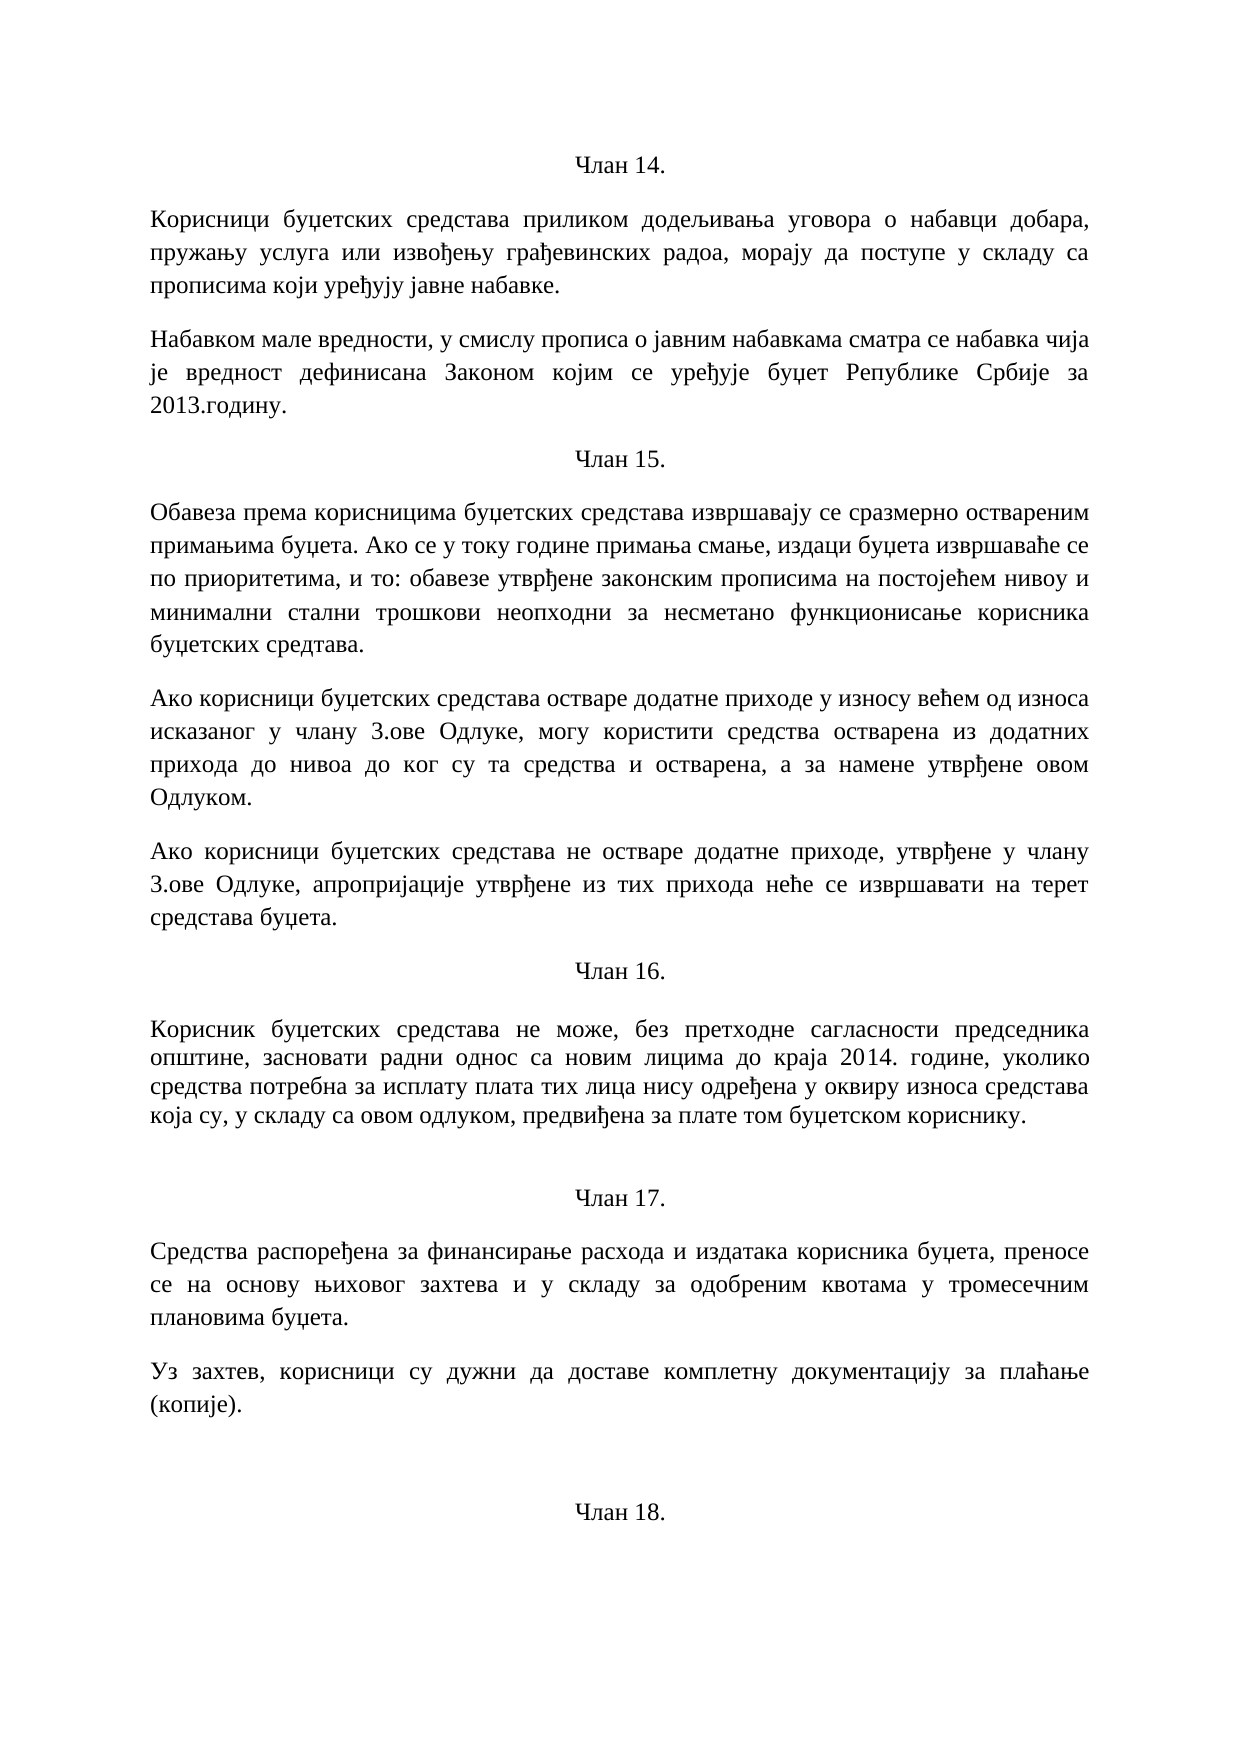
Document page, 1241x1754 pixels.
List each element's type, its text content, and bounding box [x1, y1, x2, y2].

text Корисници буџетских средстава приликом додељивања уговора о набавци добара, пружању услуга или извођењу грађевинских радоа, морају да поступе у складу са прописима који уређују јавне набавке. [150, 204, 1090, 299]
text Члан 14. [150, 150, 1090, 179]
text Набавком мале вредности, у смислу прописа о јавним набавкама сматра се набавка чија је вредност дефинисана Законом којим се уређује буџет Републике Србије за 2013.годину. [150, 324, 1090, 418]
text Ако корисници буџетских средстава не остваре додатне приходе, утврђене у члану 3.ове Одлуке, апропријације утврђене из тих прихода неће се извршавати на терет средстава буџета. [150, 836, 1090, 931]
text Ако корисници буџетских средстава остваре додатне приходе у износу већем од износа исказаног у члану 3.ове Одлуке, могу користити средства остварена из додатних прихода до нивоа до ког су та средства и остварена, а за намене утврђене овом Одлуком. [150, 683, 1090, 811]
text Члан 16. [150, 956, 1090, 985]
text Корисник буџетских средстава не може, без претходне сагласности председника општине, засновати радни однос са новим лицима до краја 2014. године, уколико средства потребна за исплату плата тих лица нису одређена у оквиру износа средстава која су, у складу са овом одлуком, предвиђена за плате том буџетском кориснику. [150, 1014, 1090, 1129]
text Члан 17. [150, 1183, 1090, 1211]
text Средства распоређена за финансирање расхода и издатака корисника буџета, преносе се на основу њиховог захтева и у складу за одобреним квотама у тромесечним плановима буџета. [150, 1236, 1090, 1331]
text Уз захтев, корисници су дужни да доставе комплетну документацију за плаћање (копије). [150, 1356, 1090, 1418]
text Члан 18. [150, 1497, 1090, 1526]
text Члан 15. [150, 444, 1090, 472]
text Обавеза према корисницима буџетских средстава извршавају се сразмерно оствареним примањима буџета. Ако се у току године примања смање, издаци буџета извршаваће се по приоритетима, и то: обавезе утврђене законским прописима на постојећем нивоу и минимални стални трошкови неопходни за несметано функционисање корисника буџетских средтава. [150, 497, 1090, 658]
